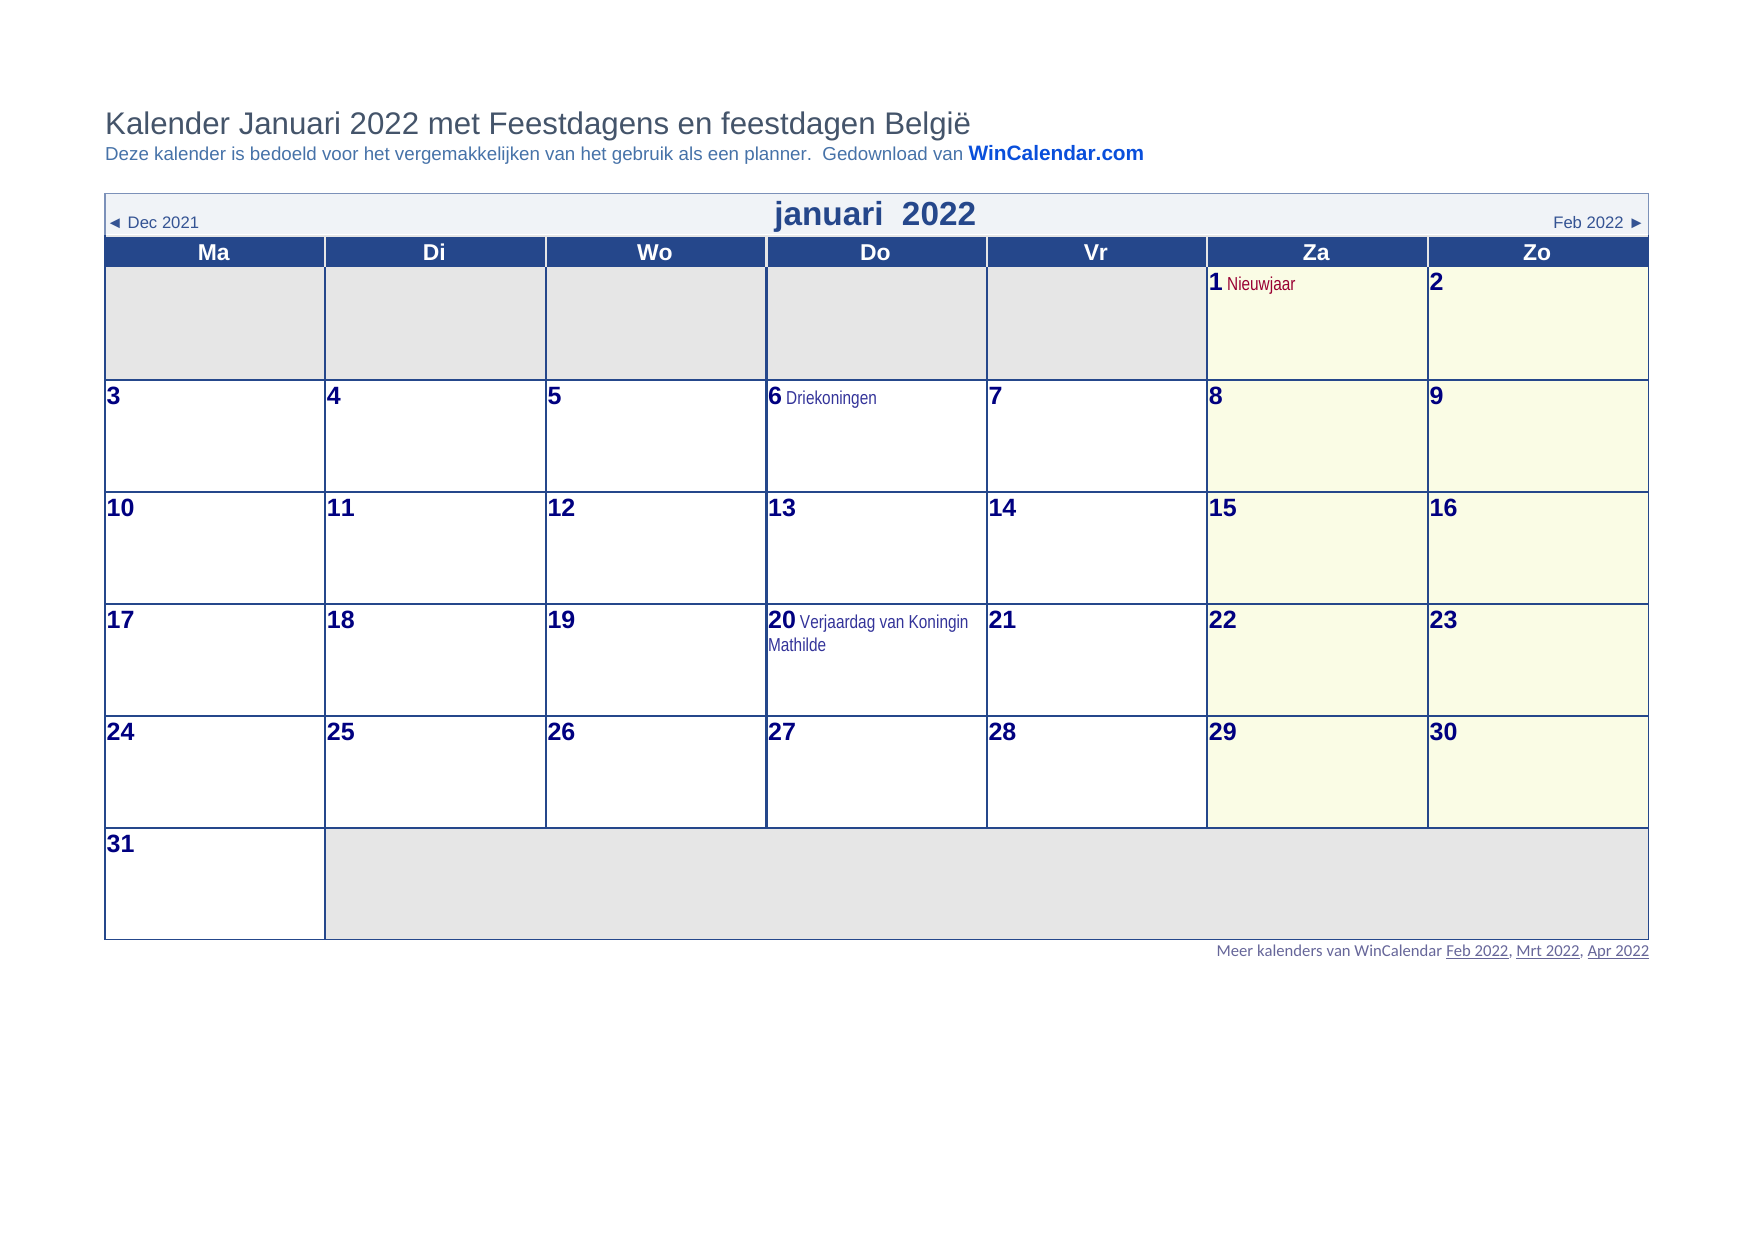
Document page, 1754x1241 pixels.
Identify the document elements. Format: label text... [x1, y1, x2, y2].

table_cell 3 [106, 381, 324, 491]
table_cell 18 [326, 605, 545, 715]
table_cell 27 [768, 717, 986, 827]
table_cell Do [768, 237, 986, 267]
text Kalender Januari 2022 met Feestdagens en feestdagen België Deze kalender is bedoeld voor het vergemakkelijken van het gebruik als een planner. Gedownload van WinCalendar.com [105, 105, 1649, 193]
table_cell 26 [547, 717, 765, 827]
table_cell 22 [1208, 605, 1427, 715]
table_cell [326, 267, 545, 379]
table_cell 24 [106, 717, 324, 827]
table_cell [326, 829, 1648, 939]
table_cell 31 [106, 829, 324, 939]
table_cell [547, 267, 765, 379]
table_cell 5 [547, 381, 765, 491]
table_cell 10 [106, 493, 324, 603]
table_header januari 2022 [325, 194, 1428, 234]
table_cell 20 Verjaardag van Koningin Mathilde [768, 605, 986, 715]
table_cell [768, 267, 986, 379]
table_cell 2 [1429, 267, 1648, 379]
table_cell 12 [547, 493, 765, 603]
table_cell [106, 267, 324, 379]
table_cell Wo [547, 237, 765, 267]
table_cell 8 [1208, 381, 1427, 491]
table_cell 14 [988, 493, 1206, 603]
table_cell 25 [326, 717, 545, 827]
table_cell 29 [1208, 717, 1427, 827]
table_cell 21 [988, 605, 1206, 715]
table_cell 4 [326, 381, 545, 491]
table_cell Vr [988, 237, 1206, 267]
table_cell [988, 267, 1206, 379]
table_cell 16 [1429, 493, 1648, 603]
text Meer kalenders van WinCalendar Feb 2022, Mrt 2022, Apr 2022 [105, 940, 1649, 960]
table_cell 6 Driekoningen [768, 381, 986, 491]
table_cell 17 [106, 605, 324, 715]
table_cell Di [326, 237, 545, 267]
table_cell 23 [1429, 605, 1648, 715]
table_header ◄ Dec 2021 [106, 194, 325, 234]
table_cell 9 [1429, 381, 1648, 491]
table_cell 11 [326, 493, 545, 603]
table_cell Zo [1429, 237, 1648, 267]
table_cell 28 [988, 717, 1206, 827]
table_cell 15 [1208, 493, 1427, 603]
table_cell 7 [988, 381, 1206, 491]
table_cell 1 Nieuwjaar [1208, 267, 1427, 379]
table_cell 30 [1429, 717, 1648, 827]
table_cell Za [1208, 237, 1427, 267]
table_header Feb 2022 ► [1428, 194, 1648, 234]
table_cell 13 [768, 493, 986, 603]
table_cell 19 [547, 605, 765, 715]
table_cell Ma [106, 237, 324, 267]
